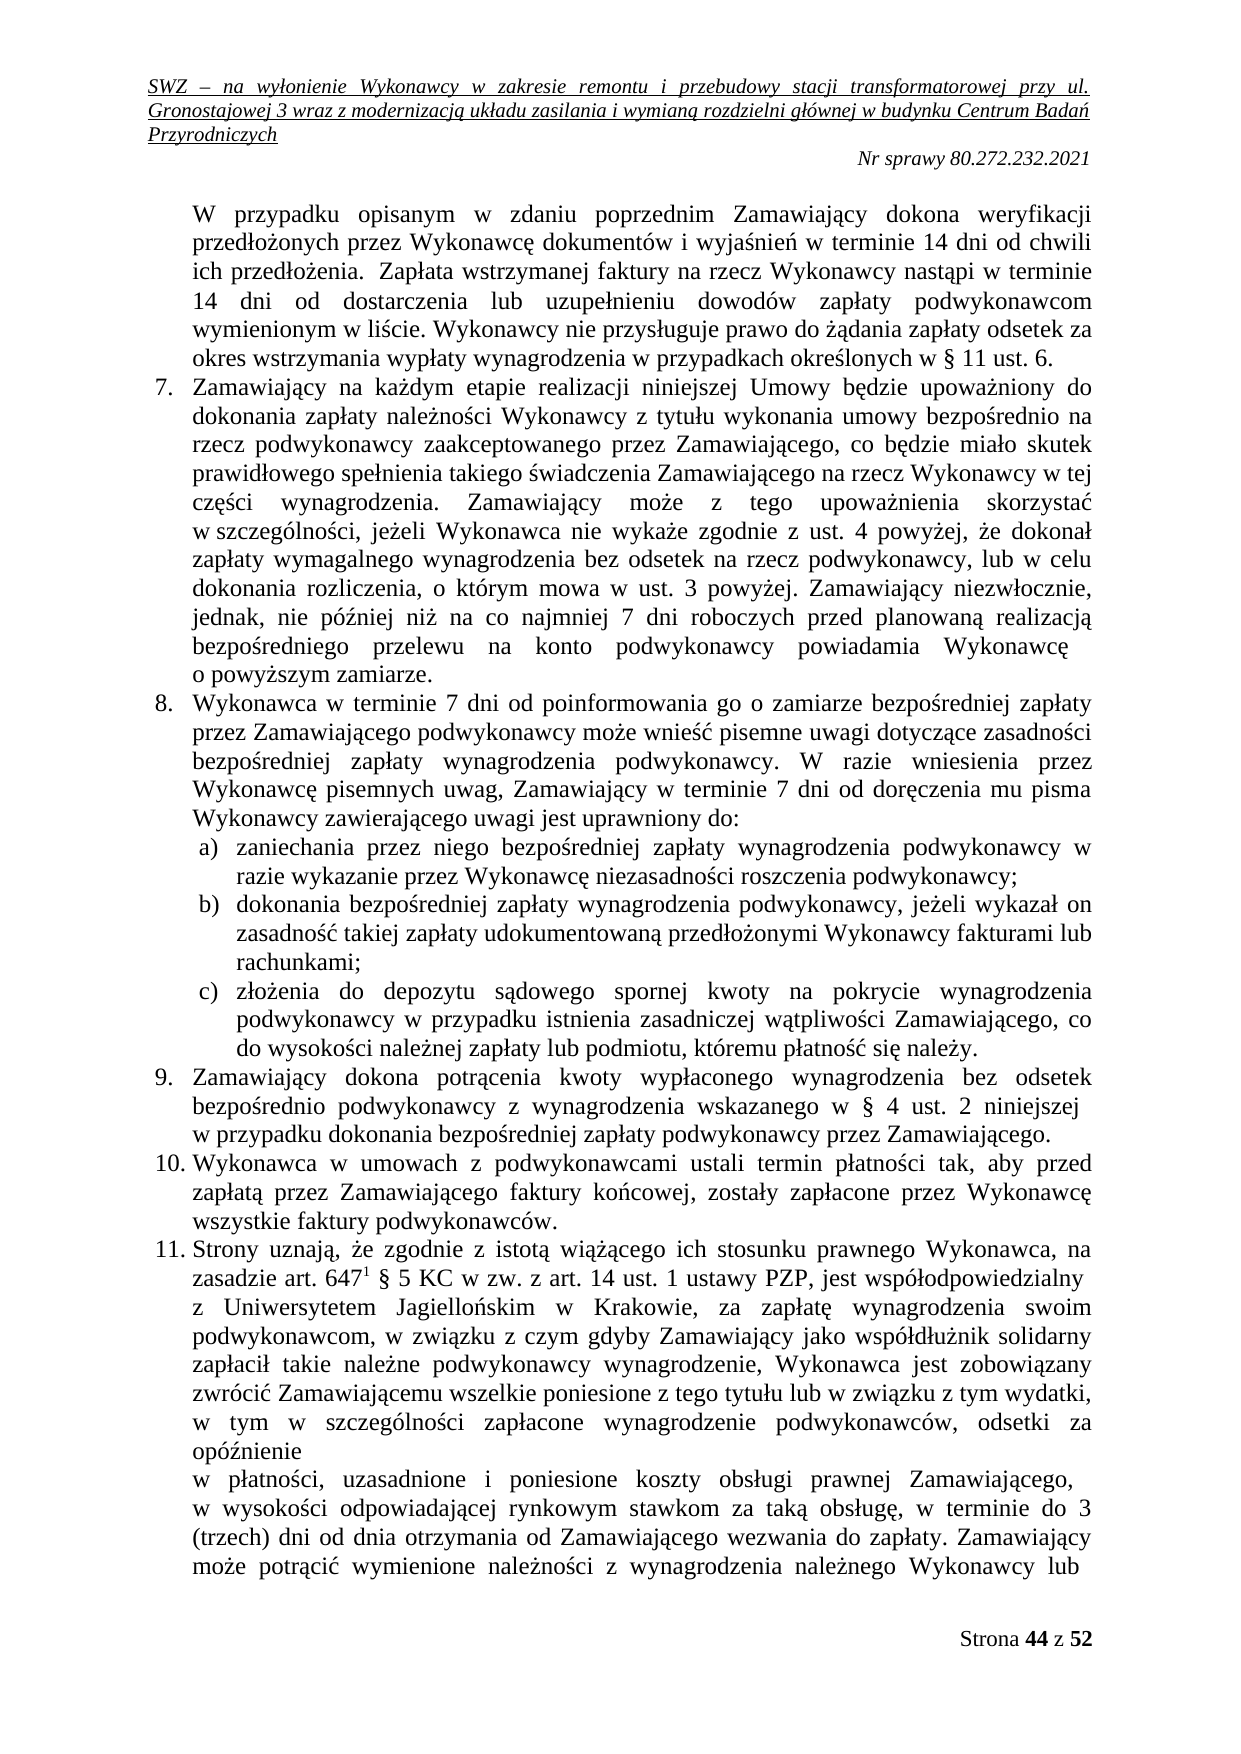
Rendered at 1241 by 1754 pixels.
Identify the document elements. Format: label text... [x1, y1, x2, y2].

list zaniechania przez niego bezpośredniej zapłaty wynagrodzenia podwykonawcy w razie wykazanie przez Wykonawcę niezasadności roszczenia podwykonawcy; [199, 832, 1093, 889]
list dokonania bezpośredniej zapłaty wynagrodzenia podwykonawcy, jeżeli wykazał on zasadność takiej zapłaty udokumentowaną przedłożonymi Wykonawcy fakturami lub rachunkami; [199, 889, 1093, 976]
list Wykonawca w umowach z podwykonawcami ustali termin płatności tak, aby przed zapłatą przez Zamawiającego faktury końcowej, zostały zapłacone przez Wykonawcę wszystkie faktury podwykonawców. [154, 1148, 1093, 1234]
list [154, 199, 1093, 372]
list złożenia do depozytu sądowego spornej kwoty na pokrycie wynagrodzenia podwykonawcy w przypadku istnienia zasadniczej wątpliwości Zamawiającego, co do wysokości należnej zapłaty lub podmiotu, któremu płatność się należy. [199, 976, 1093, 1062]
list Wykonawca w terminie 7 dni od poinformowania go o zamiarze bezpośredniej zapłaty przez Zamawiającego podwykonawcy może wnieść pisemne uwagi dotyczące zasadności bezpośredniej zapłaty wynagrodzenia podwykonawcy. W razie wniesienia przez Wykonawcę pisemnych uwag, Zamawiający w terminie 7 dni od doręczenia mu pisma Wykonawcy zawierającego uwagi jest uprawniony do: [154, 688, 1093, 832]
list Zamawiający dokona potrącenia kwoty wypłaconego wynagrodzenia bez odsetek bezpośrednio podwykonawcy z wynagrodzenia wskazanego w § 4 ust. 2 niniejszej w przypadku dokonania bezpośredniej zapłaty podwykonawcy przez Zamawiającego. [154, 1062, 1093, 1148]
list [154, 1234, 1093, 1579]
list Zamawiający na każdym etapie realizacji niniejszej Umowy będzie upoważniony do dokonania zapłaty należności Wykonawcy z tytułu wykonania umowy bezpośrednio na rzecz podwykonawcy zaakceptowanego przez Zamawiającego, co będzie miało skutek prawidłowego spełnienia takiego świadczenia Zamawiającego na rzecz Wykonawcy w tej części wynagrodzenia. Zamawiający może z tego upoważnienia skorzystać w szczególności, jeżeli Wykonawca nie wykaże zgodnie z ust. 4 powyżej, że dokonał zapłaty wymagalnego wynagrodzenia bez odsetek na rzecz podwykonawcy, lub w celu dokonania rozliczenia, o którym mowa w ust. 3 powyżej. Zamawiający niezwłocznie, jednak, nie później niż na co najmniej 7 dni roboczych przed planowaną realizacją bezpośredniego przelewu na konto podwykonawcy powiadamia Wykonawcę o powyższym zamiarze. [154, 372, 1093, 688]
